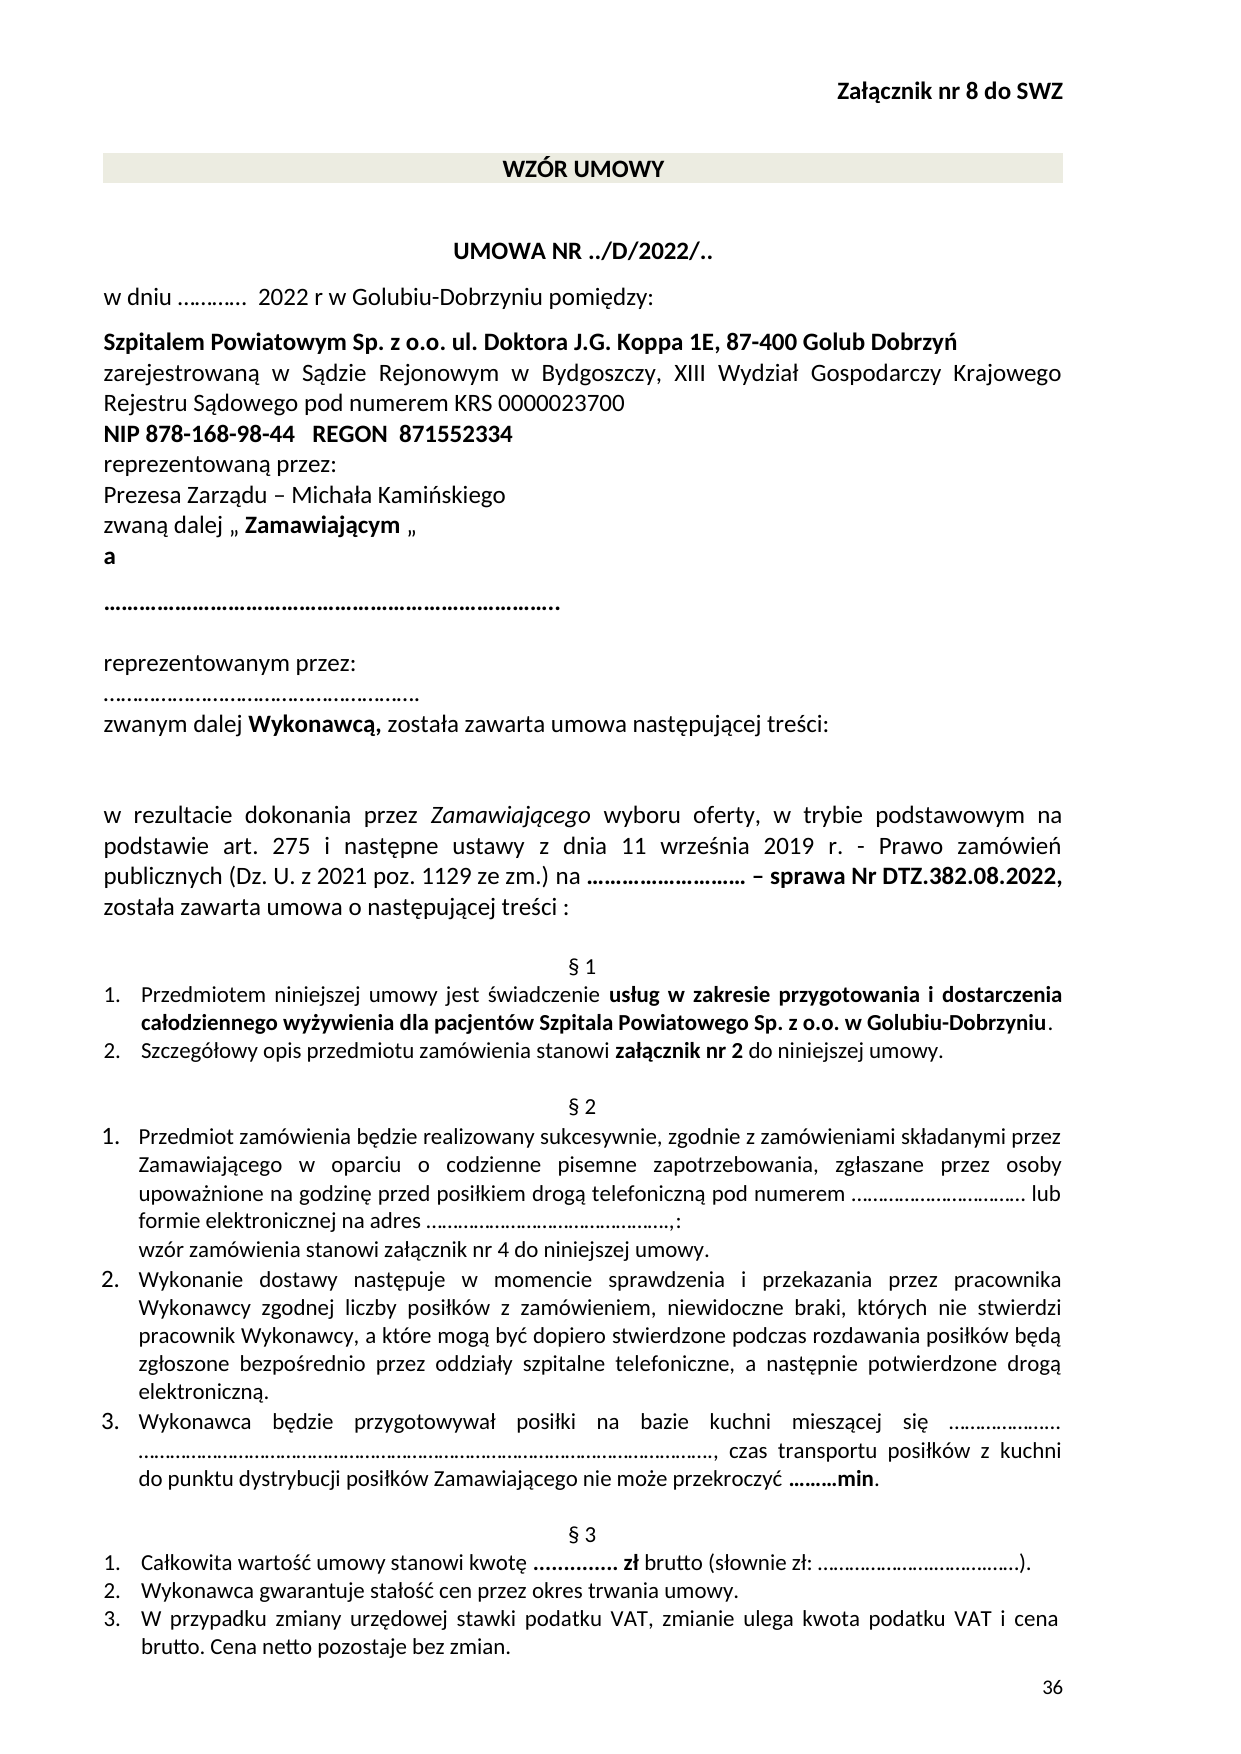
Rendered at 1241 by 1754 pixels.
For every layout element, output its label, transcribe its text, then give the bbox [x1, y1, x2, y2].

text zarejestrowaną w Sądzie Rejonowym w Bydgoszczy, XIII Wydział Gospodarczy Krajowego Rejestru Sądowego pod numerem KRS 0000023700 [103, 357, 1063, 418]
list Wykonawca gwarantuje stałość cen przez okres trwania umowy. [103, 1576, 1061, 1604]
text Prezesa Zarządu – Michała Kamińskiego [103, 479, 1063, 509]
text reprezentowaną przez: [103, 448, 1063, 479]
text w rezultacie dokonania przez Zamawiającego wyboru oferty, w trybie podstawowym na podstawie art. 275 i następne ustawy z dnia 11 września 2019 r. - Prawo zamówień publicznych (Dz. U. z 2021 poz. 1129 ze zm.) na ……………………… – sprawa Nr DTZ.382.08.2022, została zawarta umowa o następującej treści : [103, 799, 1063, 921]
text zwanym dalej Wykonawcą, została zawarta umowa następującej treści: [103, 708, 1063, 738]
text wzór zamówienia stanowi załącznik nr 4 do niniejszej umowy. [138, 1235, 1063, 1263]
text § 1 [103, 952, 1061, 980]
text § 3 [103, 1520, 1061, 1548]
list Przedmiot zamówienia będzie realizowany sukcesywnie, zgodnie z zamówieniami składanymi przez Zamawiającego w oparciu o codzienne pisemne zapotrzebowania, zgłaszane przez osoby upoważnione na godzinę przed posiłkiem drogą telefoniczną pod numerem …………………………… lub formie elektronicznej na adres ……………………………………….,: [101, 1120, 1063, 1235]
list W przypadku zmiany urzędowej stawki podatku VAT, zmianie ulega kwota podatku VAT i cena brutto. Cena netto pozostaje bez zmian. [103, 1604, 1061, 1660]
list Całkowita wartość umowy stanowi kwotę .............. zł brutto (słownie zł: ………………….……….……). [103, 1548, 1061, 1576]
list Szczegółowy opis przedmiotu zamówienia stanowi załącznik nr 2 do niniejszej umowy. [103, 1036, 1063, 1064]
list Wykonawca będzie przygotowywał posiłki na bazie kuchni mieszącej się ………………... ………………………………………………………………………………………………., czas transportu posiłków z kuchni do punktu dystrybucji posiłków Zamawiającego nie może przekroczyć ………min. [101, 1405, 1063, 1492]
text a [103, 540, 1063, 571]
list Wykonanie dostawy następuje w momencie sprawdzenia i przekazania przez pracownika Wykonawcy zgodnej liczby posiłków z zamówieniem, niewidoczne braki, których nie stwierdzi pracownik Wykonawcy, a które mogą być dopiero stwierdzone podczas rozdawania posiłków będą zgłoszone bezpośrednio przez oddziały szpitalne telefoniczne, a następnie potwierdzone drogą elektroniczną. [101, 1263, 1063, 1405]
text ………………………………………………. [103, 677, 1072, 708]
text w dniu ………… 2022 r w Golubiu-Dobrzyniu pomiędzy: [103, 281, 1063, 311]
text WZÓR UMOWY [103, 153, 1063, 183]
text NIP 878-168-98-44 REGON 871552334 [103, 418, 1063, 448]
text Szpitalem Powiatowym Sp. z o.o. ul. Doktora J.G. Koppa 1E, 87-400 Golub Dobrzyń [103, 326, 1063, 357]
text UMOWA NR ../D/2022/.. [103, 235, 1063, 265]
list Przedmiotem niniejszej umowy jest świadczenie usług w zakresie przygotowania i dostarczenia całodziennego wyżywienia dla pacjentów Szpitala Powiatowego Sp. z o.o. w Golubiu-Dobrzyniu. [103, 980, 1063, 1036]
text zwaną dalej „ Zamawiającym „ [103, 509, 1063, 540]
text Załącznik nr 8 do SWZ [103, 75, 1063, 106]
text § 2 [103, 1092, 1061, 1120]
text ………………………………………………………………….. [103, 586, 1072, 616]
text reprezentowanym przez: [103, 647, 1072, 677]
